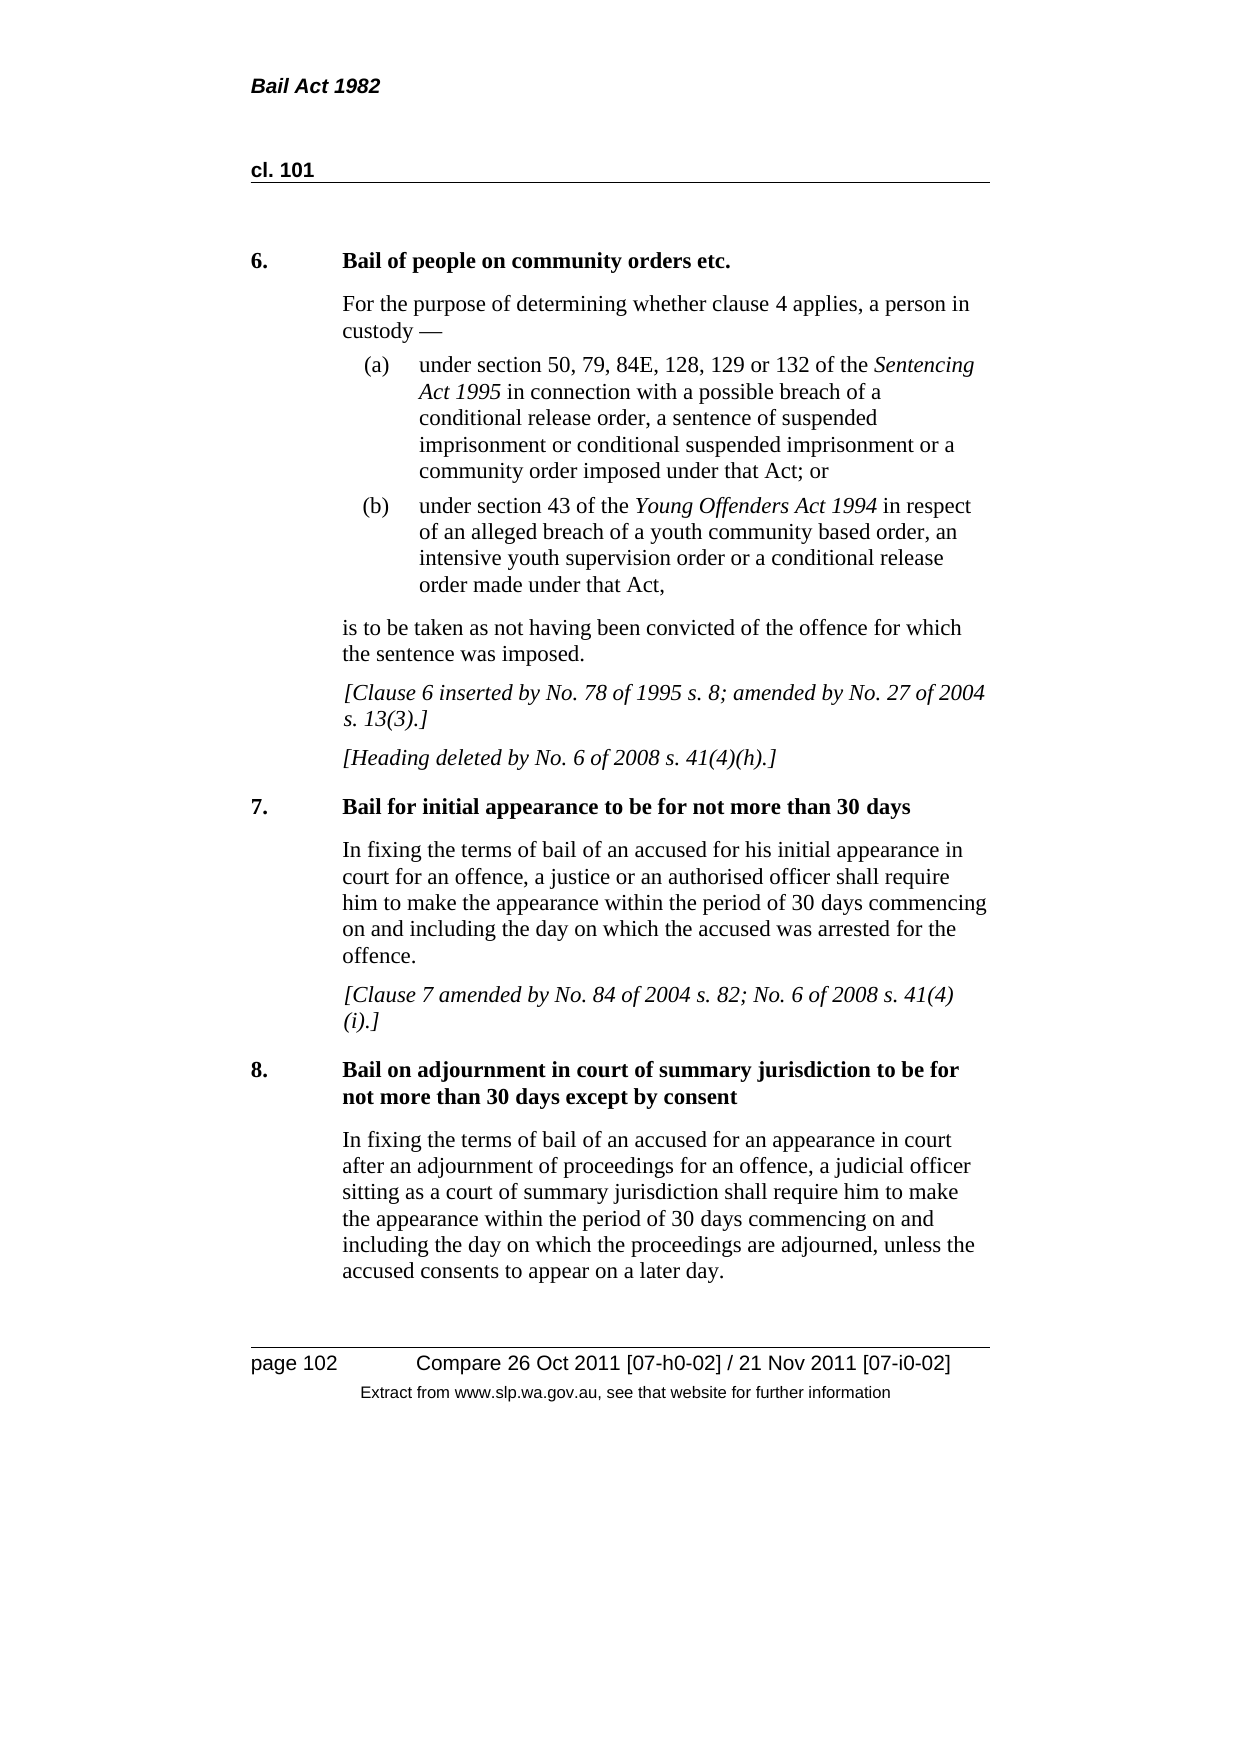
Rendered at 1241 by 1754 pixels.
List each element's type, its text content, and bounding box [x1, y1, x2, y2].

text In fixing the terms of bail of an accused for his initial appearance in court for an offence, a justice or an authorised officer shall require him to make the appearance within the period of 30 days commencing on and including the day on which the accused was arrested for the offence. [251, 836, 990, 968]
subtitle 7. Bail for initial appearance to be for not more than 30 days [251, 793, 990, 820]
text For the purpose of determining whether clause 4 applies, a person in custody — [251, 291, 990, 343]
text In fixing the terms of bail of an accused for an appearance in court after an adjournment of proceedings for an offence, a judicial officer sitting as a court of summary jurisdiction shall require him to make the appearance within the period of 30 days commencing on and including the day on which the proceedings are adjourned, unless the accused consents to appear on a later day. [251, 1126, 990, 1284]
text [Clause 7 amended by No. 84 of 2004 s. 82; No. 6 of 2008 s. 41(4)(i).] [251, 981, 990, 1033]
subtitle [Heading deleted by No. 6 of 2008 s. 41(4)(h).] [251, 744, 990, 771]
subtitle 8. Bail on adjournment in court of summary jurisdiction to be for not more than 30 days except by consent [251, 1056, 990, 1109]
text [Clause 6 inserted by No. 78 of 1995 s. 8; amended by No. 27 of 2004 s. 13(3).] [251, 679, 990, 732]
text is to be taken as not having been convicted of the offence for which the sentence was imposed. [251, 614, 990, 666]
text (b) under section 43 of the Young Offenders Act 1994 in respect of an alleged breach of a youth community based order, an intensive youth supervision order or a conditional release order made under that Act, [251, 492, 990, 597]
text (a) under section 50, 79, 84E, 128, 129 or 132 of the Sentencing Act 1995 in connection with a possible breach of a conditional release order, a sentence of suspended imprisonment or conditional suspended imprisonment or a community order imposed under that Act; or [251, 352, 990, 483]
subtitle 6. Bail of people on community orders etc. [251, 247, 990, 274]
